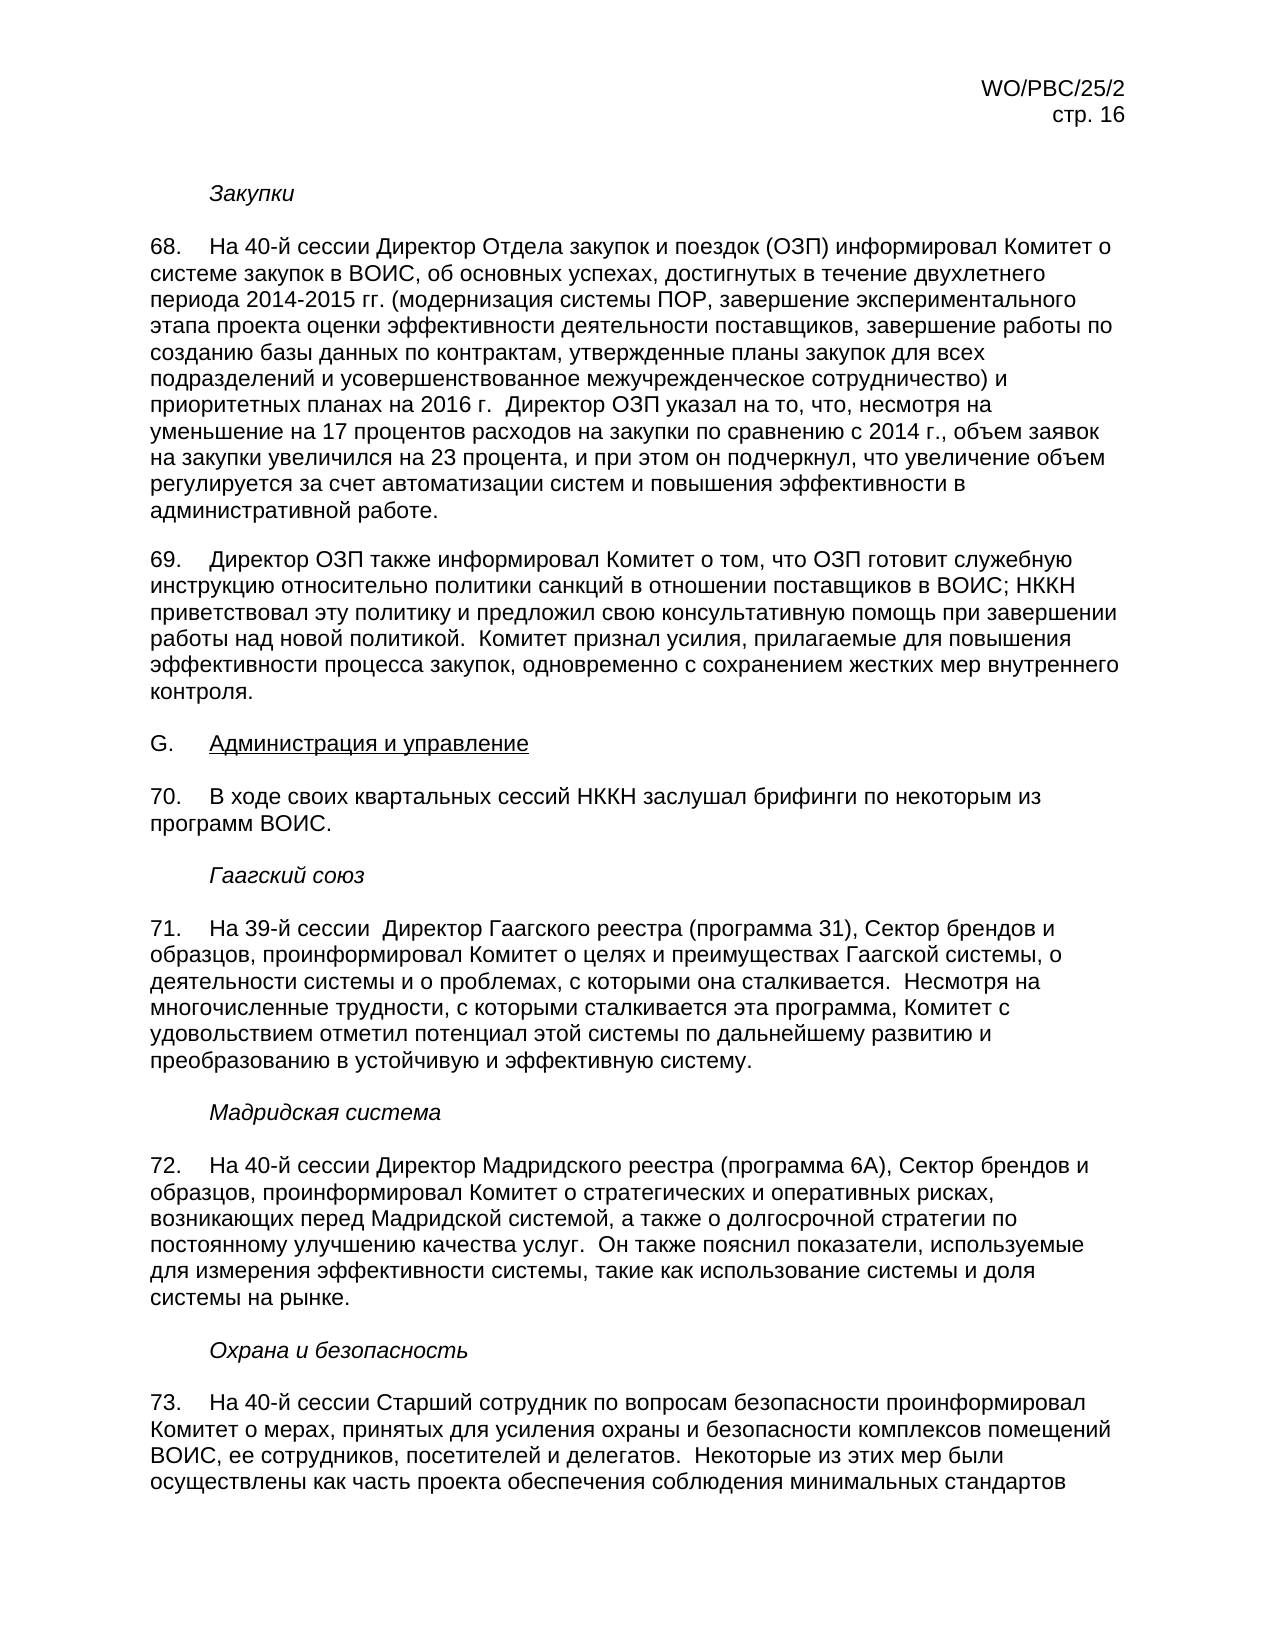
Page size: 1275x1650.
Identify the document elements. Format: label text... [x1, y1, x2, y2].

text Директор ОЗП также информировал Комитет о том, что ОЗП готовит служебную инструкцию относительно политики санкций в отношении поставщиков в ВОИС; НККН приветствовал эту политику и предложил свою консультативную помощь при завершении работы над новой политикой. Комитет признал усилия, прилагаемые для повышения эффективности процесса закупок, одновременно с сохранением жестких мер внутреннего контроля. [150, 546, 1125, 704]
text На 40-й сессии Директор Мадридского реестра (программа 6A), Сектор брендов и образцов, проинформировал Комитет о стратегических и оперативных рисках, возникающих перед Мадридской системой, а также о долгосрочной стратегии по постоянному улучшению качества услуг. Он также пояснил показатели, используемые для измерения эффективности системы, такие как использование системы и доля системы на рынке. [150, 1152, 1125, 1310]
text Охрана и безопасность [150, 1337, 1125, 1363]
text Мадридская система [150, 1099, 1125, 1126]
text На 39-й сессии Директор Гаагского реестра (программа 31), Сектор брендов и образцов, проинформировал Комитет о целях и преимуществах Гаагской системы, о деятельности системы и о проблемах, с которыми она сталкивается. Несмотря на многочисленные трудности, с которыми сталкивается эта программа, Комитет с удовольствием отметил потенциал этой системы по дальнейшему развитию и преобразованию в устойчивую и эффективную систему. [150, 915, 1125, 1073]
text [150, 1389, 1125, 1495]
subtitle Администрация и управление [150, 730, 1125, 757]
text Закупки [150, 180, 1125, 207]
text В ходе своих квартальных сессий НККН заслушал брифинги по некоторым из программ ВОИС. [150, 783, 1125, 836]
text Гаагский союз [150, 862, 1125, 888]
text На 40-й сессии Директор Отдела закупок и поездок (ОЗП) информировал Комитет о системе закупок в ВОИС, об основных успехах, достигнутых в течение двухлетнего периода 2014-2015 гг. (модернизация системы ПОР, завершение экспериментального этапа проекта оценки эффективности деятельности поставщиков, завершение работы по созданию базы данных по контрактам, утвержденные планы закупок для всех подразделений и усовершенствованное межучрежденческое сотрудничество) и приоритетных планах на 2016 г. Директор ОЗП указал на то, что, несмотря на уменьшение на 17 процентов расходов на закупки по сравнению с 2014 г., объем заявок на закупки увеличился на 23 процента, и при этом он подчеркнул, что увеличение объем регулируется за счет автоматизации систем и повышения эффективности в административной работе. [150, 233, 1125, 523]
